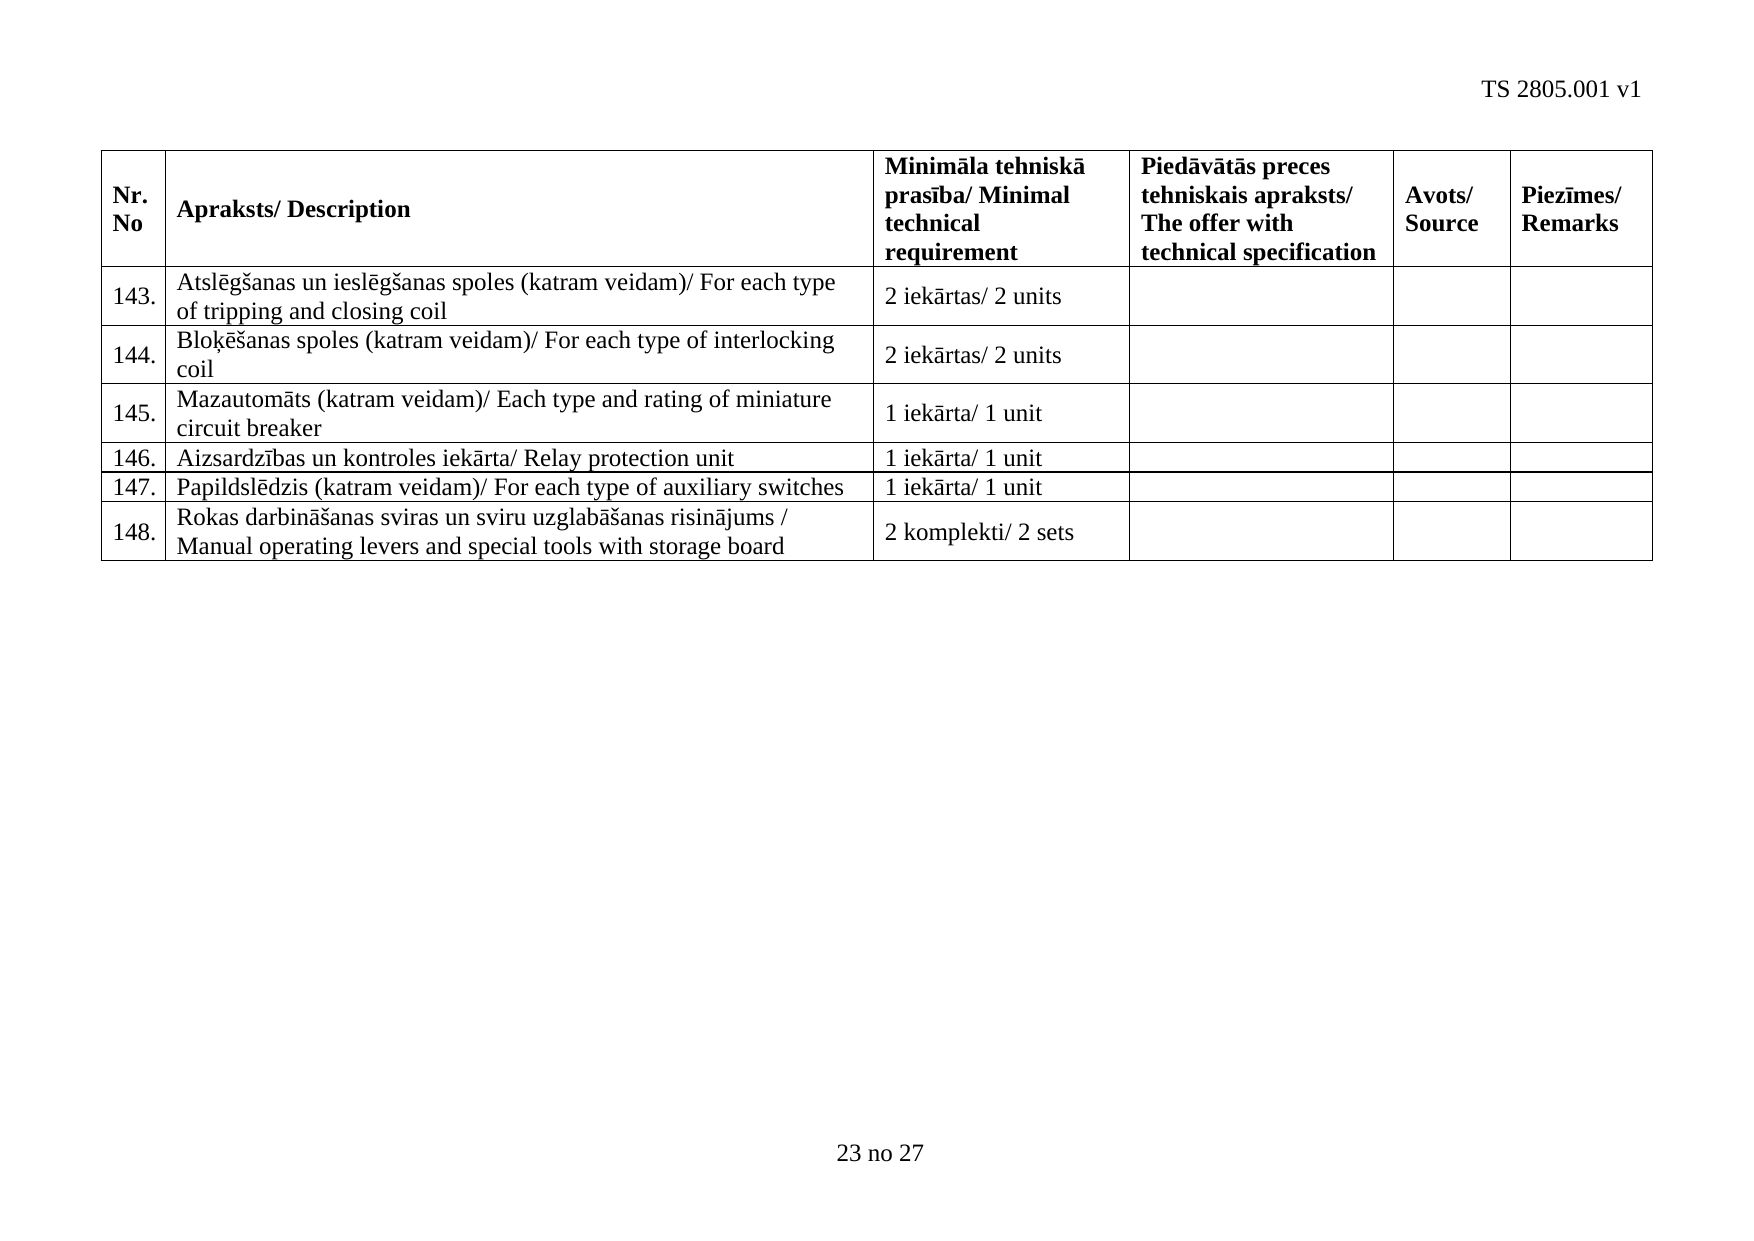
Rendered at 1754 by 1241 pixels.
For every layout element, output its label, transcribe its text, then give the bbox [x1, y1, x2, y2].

table_cell Rokas darbināšanas sviras un sviru uzglabāšanas risinājums / Manual operating levers and special tools with storage board [166, 502, 873, 560]
table_cell Bloķēšanas spoles (katram veidam)/ For each type of interlocking coil [166, 326, 873, 383]
table_cell [1394, 267, 1510, 324]
table_cell 1 iekārta/ 1 unit [874, 384, 1129, 442]
table_header Nr. No [102, 151, 165, 266]
table_cell [1130, 326, 1393, 383]
table_header Piezīmes/ Remarks [1511, 151, 1652, 266]
table_cell [1130, 384, 1393, 442]
table_header Avots/ Source [1394, 151, 1510, 266]
table_cell [1511, 473, 1652, 501]
table_cell 2 iekārtas/ 2 units [874, 267, 1129, 324]
table_cell [102, 443, 165, 471]
table_cell [1511, 326, 1652, 383]
table_cell [1511, 443, 1652, 471]
table_cell Atslēgšanas un ieslēgšanas spoles (katram veidam)/ For each type of tripping and closing coil [166, 267, 873, 324]
table_cell [1130, 267, 1393, 324]
table_cell [1394, 473, 1510, 501]
table_cell [1130, 443, 1393, 471]
table_cell Mazautomāts (katram veidam)/ Each type and rating of miniature circuit breaker [166, 384, 873, 442]
table_cell [1511, 267, 1652, 324]
table_header Piedāvātās preces tehniskais apraksts/ The offer with technical specification [1130, 151, 1393, 266]
table_cell [1394, 443, 1510, 471]
table_cell [1394, 326, 1510, 383]
table_cell [1511, 384, 1652, 442]
table_cell 2 komplekti/ 2 sets [874, 502, 1129, 560]
table_cell [1130, 473, 1393, 501]
table_cell [102, 267, 165, 324]
table_cell [102, 473, 165, 501]
table_cell [1394, 502, 1510, 560]
table_cell 2 iekārtas/ 2 units [874, 326, 1129, 383]
table_cell [102, 326, 165, 383]
table_cell [1394, 384, 1510, 442]
table_cell Aizsardzības un kontroles iekārta/ Relay protection unit [166, 443, 873, 471]
table_cell [1130, 502, 1393, 560]
table_cell Papildslēdzis (katram veidam)/ For each type of auxiliary switches [166, 473, 873, 501]
table_cell 1 iekārta/ 1 unit [874, 443, 1129, 471]
table_cell [102, 502, 165, 560]
table_cell 1 iekārta/ 1 unit [874, 473, 1129, 501]
table_header Apraksts/ Description [166, 151, 873, 266]
table_header Minimāla tehniskā prasība/ Minimal technical requirement [874, 151, 1129, 266]
table_cell [1511, 502, 1652, 560]
table_cell [102, 384, 165, 442]
